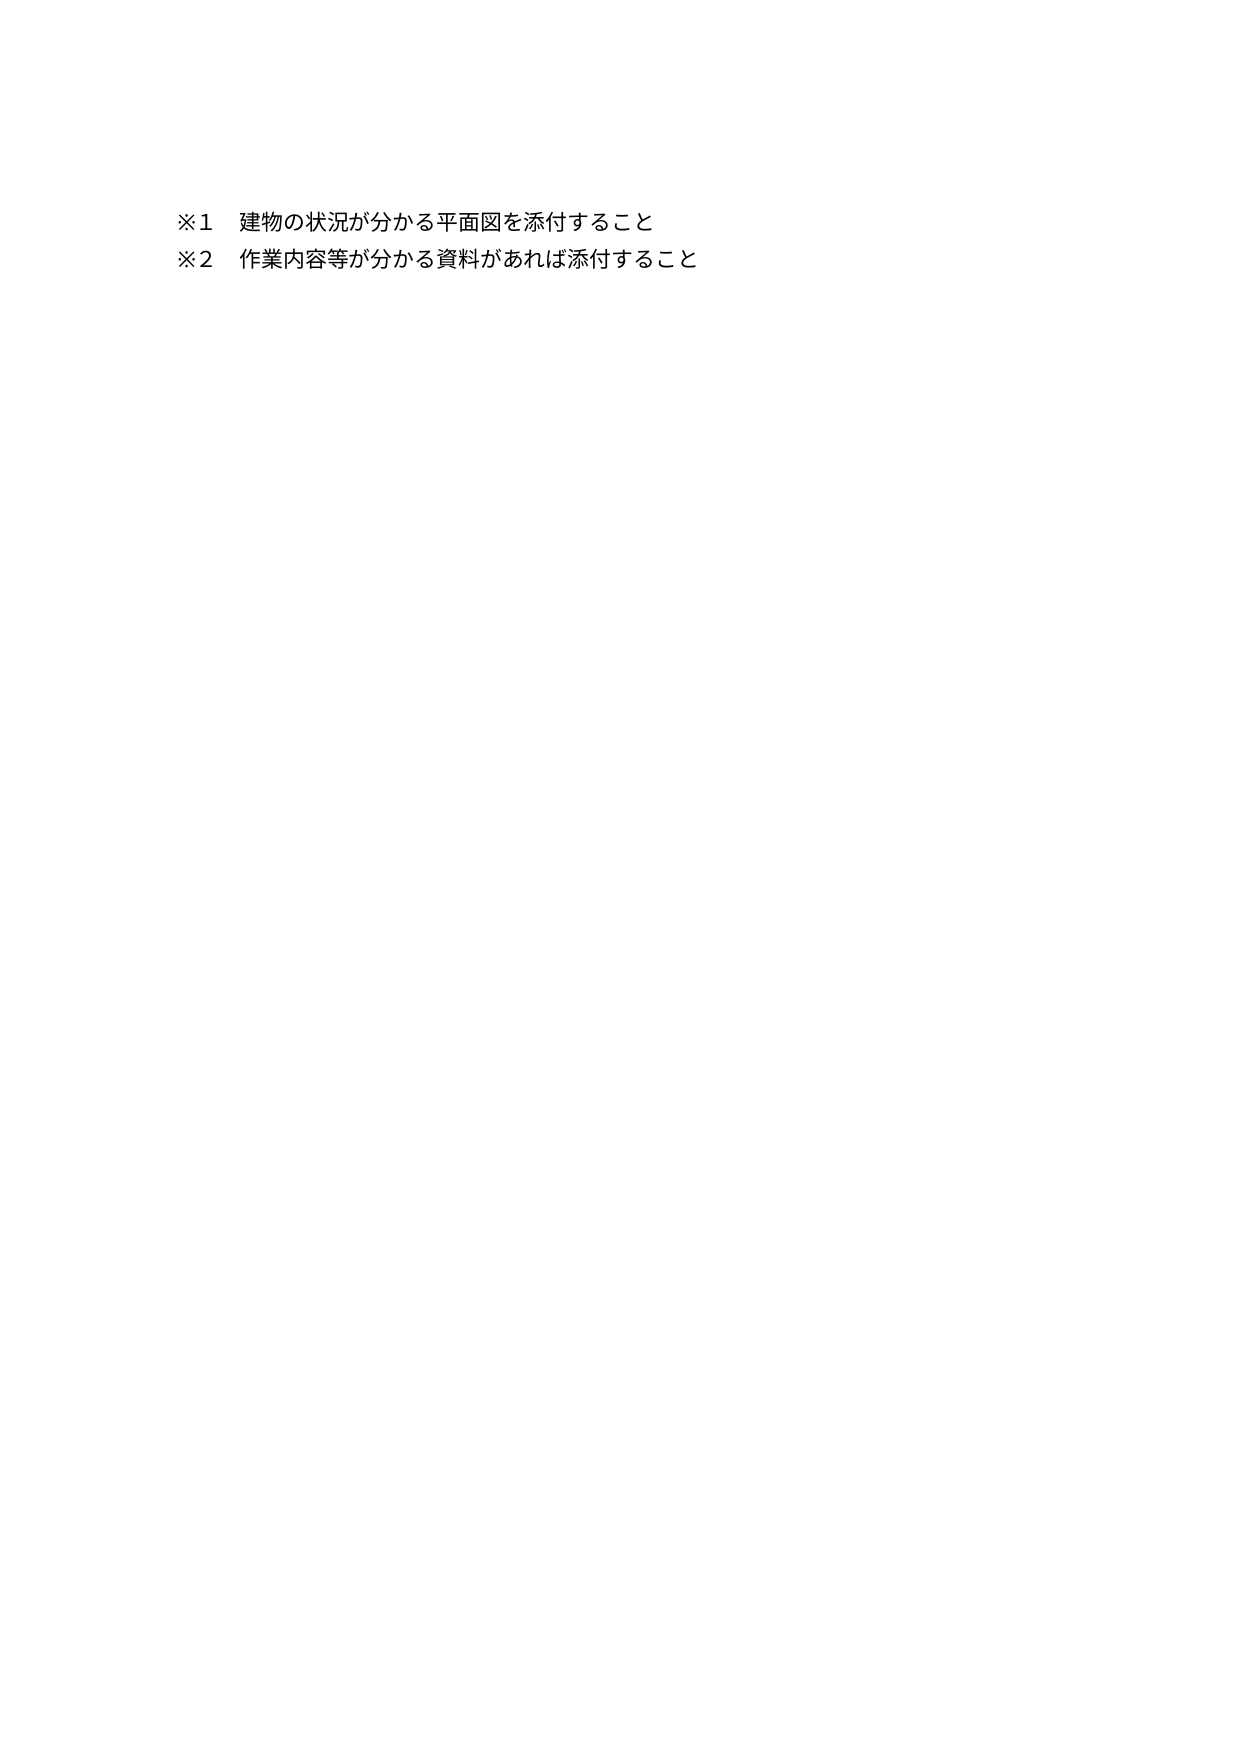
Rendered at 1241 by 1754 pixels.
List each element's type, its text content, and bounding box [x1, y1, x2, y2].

text ※２ 作業内容等が分かる資料があれば添付すること [177, 239, 1063, 277]
text ※１ 建物の状況が分かる平面図を添付すること [177, 202, 1063, 239]
